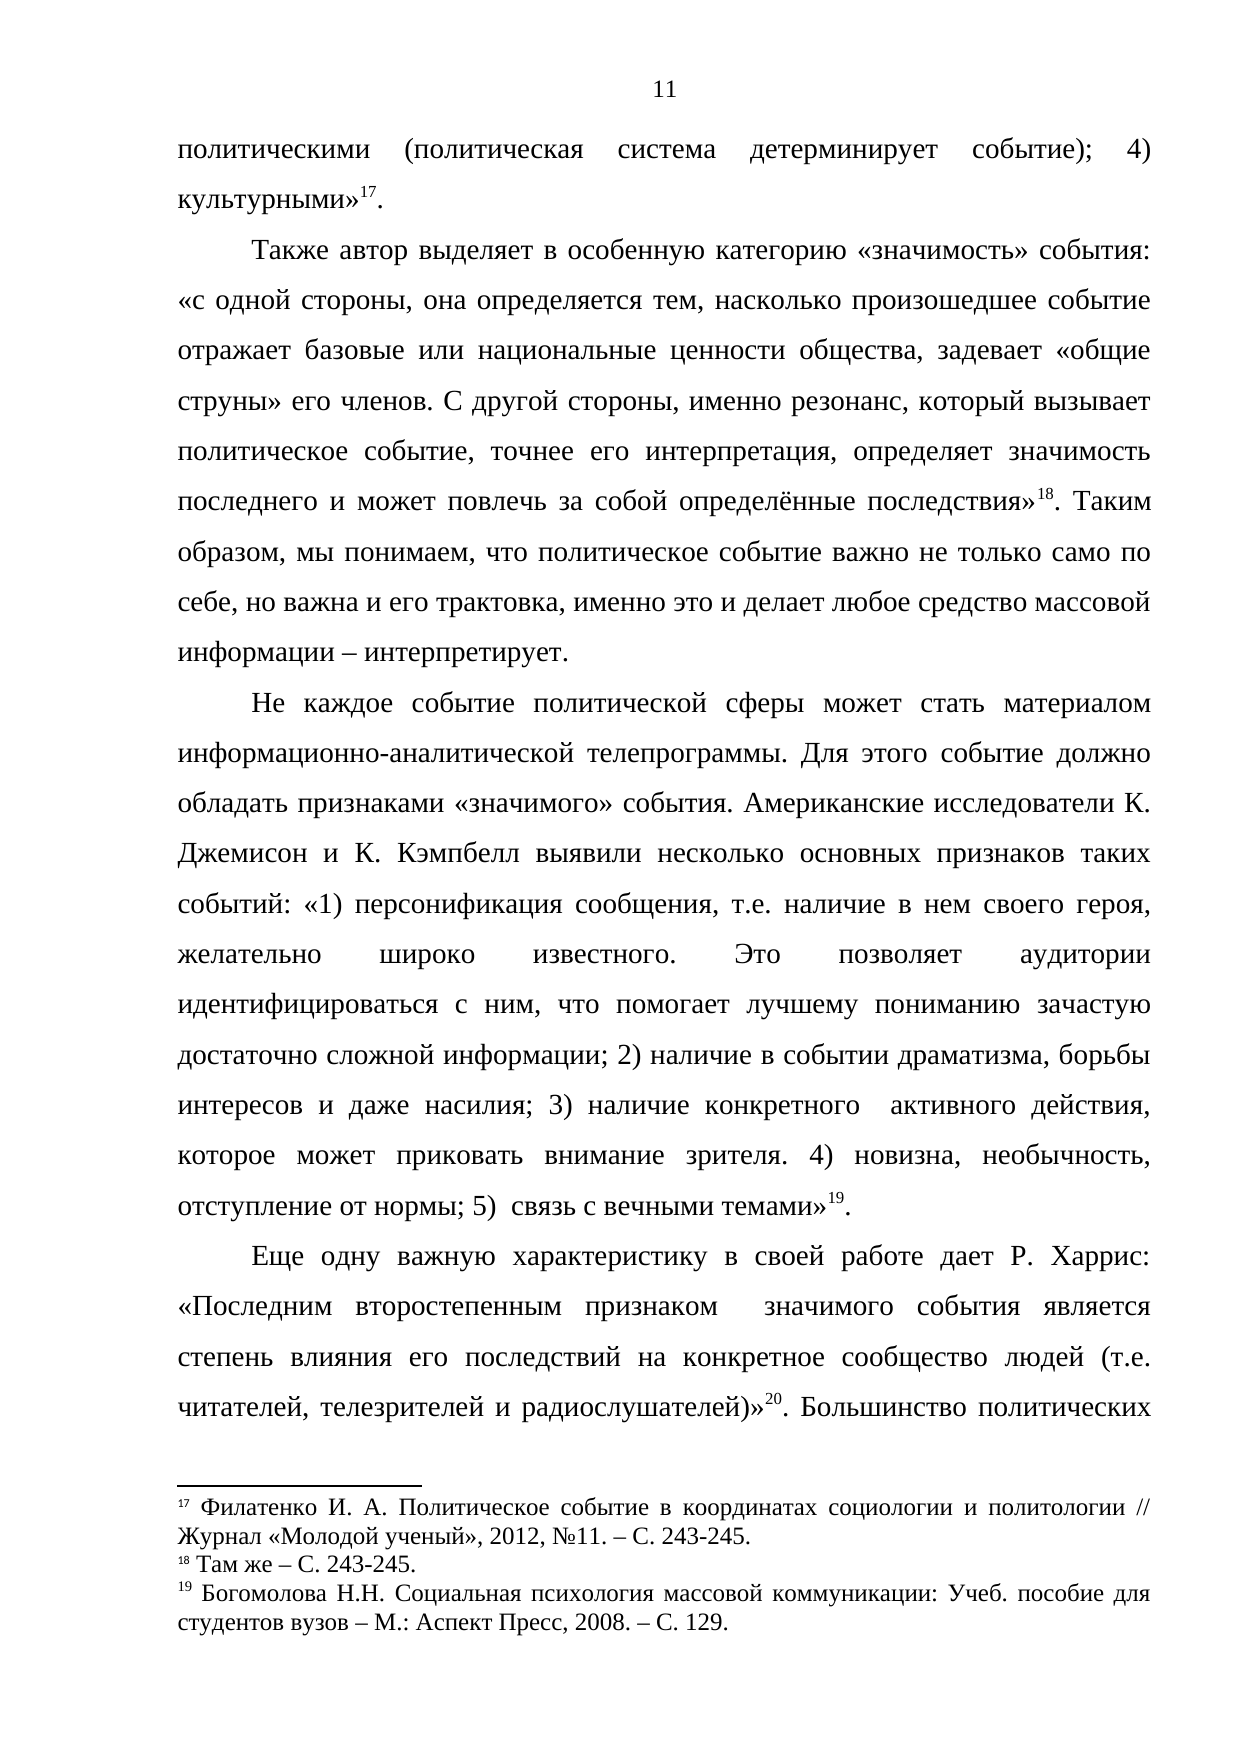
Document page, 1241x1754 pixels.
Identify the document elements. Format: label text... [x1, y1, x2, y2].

text Не каждое событие политической сферы может стать материалом информационно-аналитической телепрограммы. Для этого событие должно обладать признаками «значимого» события. Американские исследователи К. Джемисон и К. Кэмпбелл выявили несколько основных признаков таких событий: «1) персонификация сообщения, т.е. наличие в нем своего героя, желательно широко известного. Это позволяет аудитории идентифицироваться с ним, что помогает лучшему пониманию зачастую достаточно сложной информации; 2) наличие в событии драматизма, борьбы интересов и даже насилия; 3) наличие конкретного активного действия, которое может приковать внимание зрителя. 4) новизна, необычность, отступление от нормы; 5) связь с вечными темами». [177, 685, 1152, 1221]
text Также автор выделяет в особенную категорию «значимость» события: «с одной стороны, она определяется тем, насколько произошедшее событие отражает базовые или национальные ценности общества, задевает «общие струны» его членов. С другой стороны, именно резонанс, который вызывает политическое событие, точнее его интерпретация, определяет значимость последнего и может повлечь за собой определённые последствия». Таким образом, мы понимаем, что политическое событие важно не только само по себе, но важна и его трактовка, именно это и делает любое средство массовой информации – интерпретирует. [177, 232, 1152, 668]
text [177, 131, 1152, 215]
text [177, 1238, 1152, 1423]
